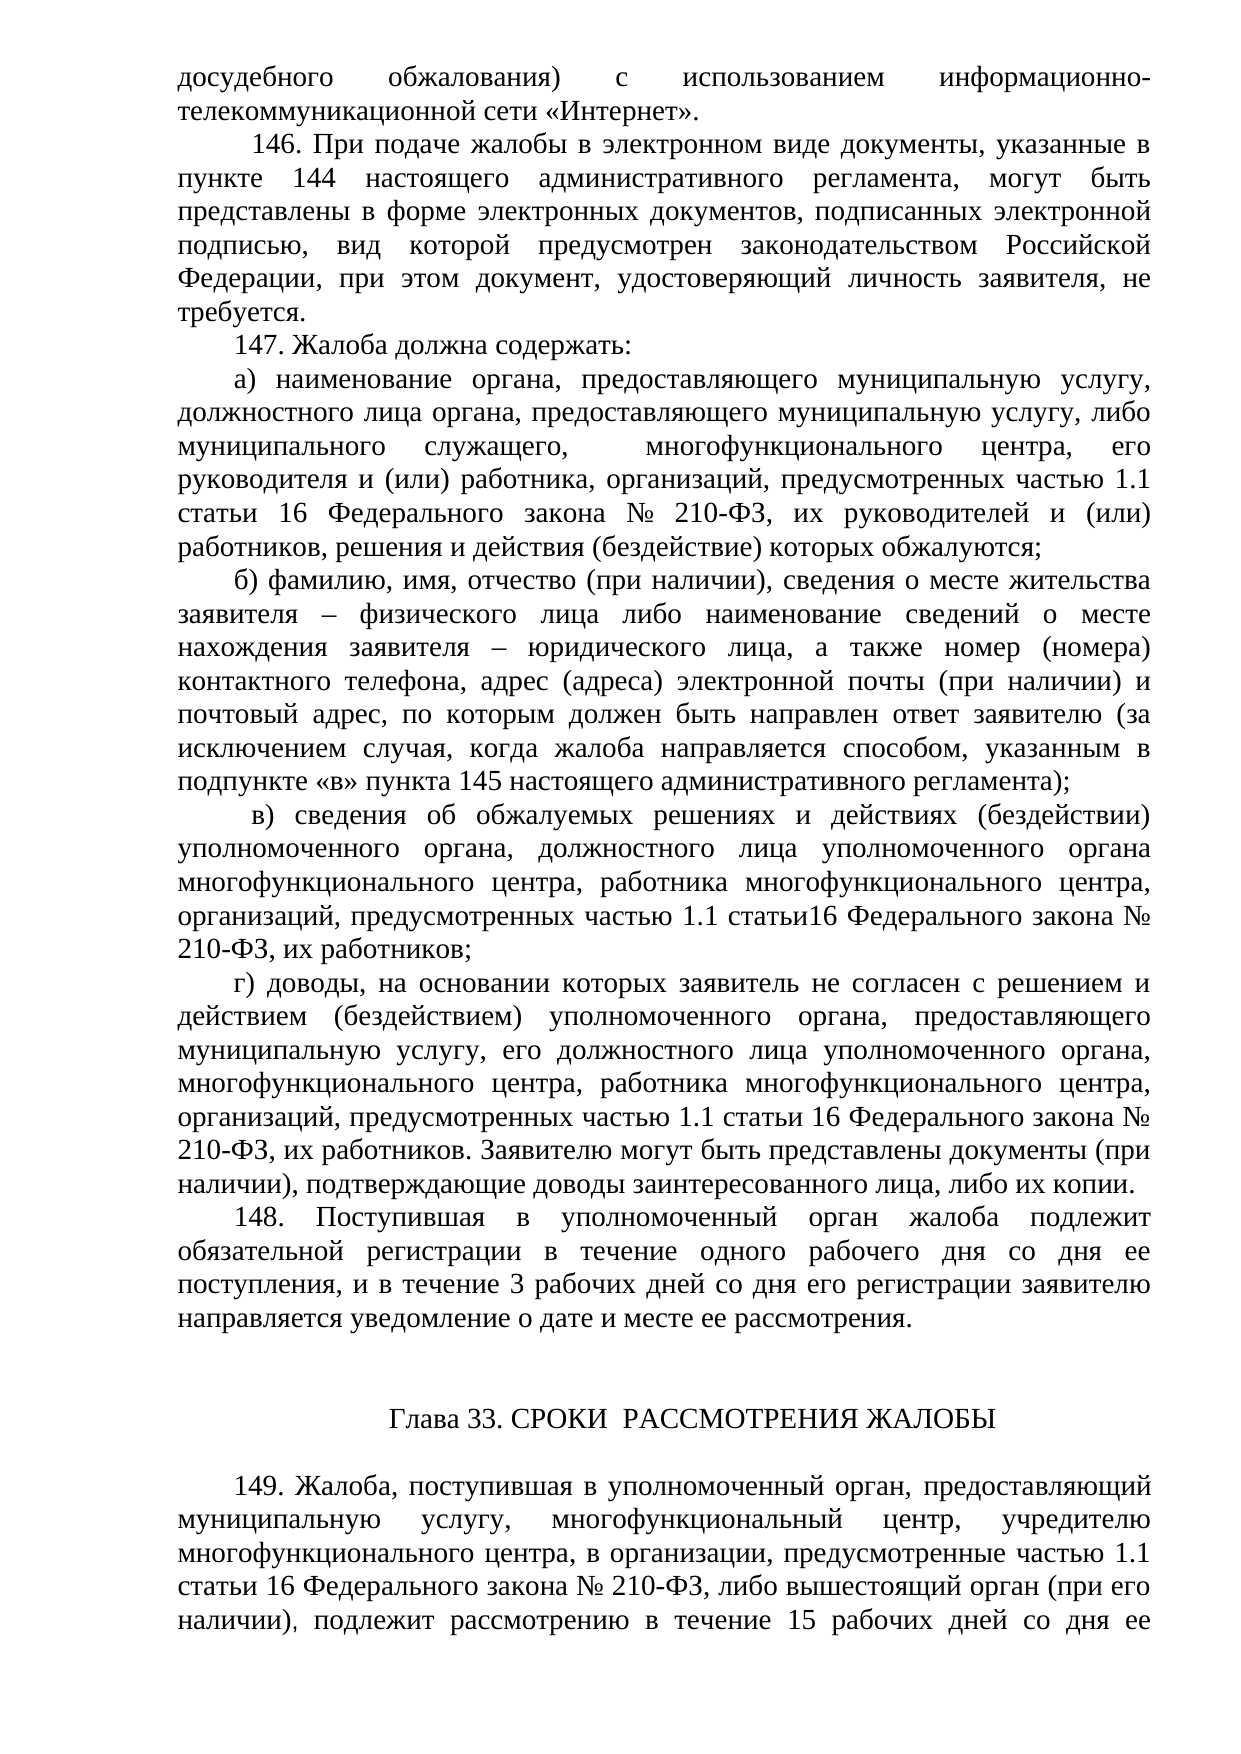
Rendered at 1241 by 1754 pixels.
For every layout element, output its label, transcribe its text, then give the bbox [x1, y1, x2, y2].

text 146. При подаче жалобы в электронном виде документы, указанные в пункте 144 настоящего административного регламента, могут быть представлены в форме электронных документов, подписанных электронной подписью, вид которой предусмотрен законодательством Российской Федерации, при этом документ, удостоверяющий личность заявителя, не требуется. [177, 126, 1152, 327]
text в) сведения об обжалуемых решениях и действиях (бездействии) уполномоченного органа, должностного лица уполномоченного органа многофункционального центра, работника многофункционального центра, организаций, предусмотренных частью 1.1 статьи16 Федерального закона № 210-ФЗ, их работников; [177, 797, 1152, 965]
text 148. Поступившая в уполномоченный орган жалоба подлежит обязательной регистрации в течение одного рабочего дня со дня ее поступления, и в течение 3 рабочих дней со дня его регистрации заявителю направляется уведомление о дате и месте ее рассмотрения. [177, 1199, 1152, 1334]
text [177, 59, 1152, 126]
text Глава 33. СРОКИ РАССМОТРЕНИЯ ЖАЛОБЫ [177, 1401, 1152, 1434]
text 147. Жалоба должна содержать: [177, 327, 1152, 361]
text б) фамилию, имя, отчество (при наличии), сведения о месте жительства заявителя – физического лица либо наименование сведений о месте нахождения заявителя – юридического лица, а также номер (номера) контактного телефона, адрес (адреса) электронной почты (при наличии) и почтовый адрес, по которым должен быть направлен ответ заявителю (за исключением случая, когда жалоба направляется способом, указанным в подпункте «в» пункта 145 настоящего административного регламента); [177, 562, 1152, 797]
text а) наименование органа, предоставляющего муниципальную услугу, должностного лица органа, предоставляющего муниципальную услугу, либо муниципального служащего, многофункционального центра, его руководителя и (или) работника, организаций, предусмотренных частью 1.1 статьи 16 Федерального закона № 210-ФЗ, их руководителей и (или) работников, решения и действия (бездействие) которых обжалуются; [177, 361, 1152, 562]
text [177, 1468, 1152, 1636]
text г) доводы, на основании которых заявитель не согласен с решением и действием (бездействием) уполномоченного органа, предоставляющего муниципальную услугу, его должностного лица уполномоченного органа, многофункционального центра, работника многофункционального центра, организаций, предусмотренных частью 1.1 статьи 16 Федерального закона № 210-ФЗ, их работников. Заявителю могут быть представлены документы (при наличии), подтверждающие доводы заинтересованного лица, либо их копии. [177, 965, 1152, 1199]
